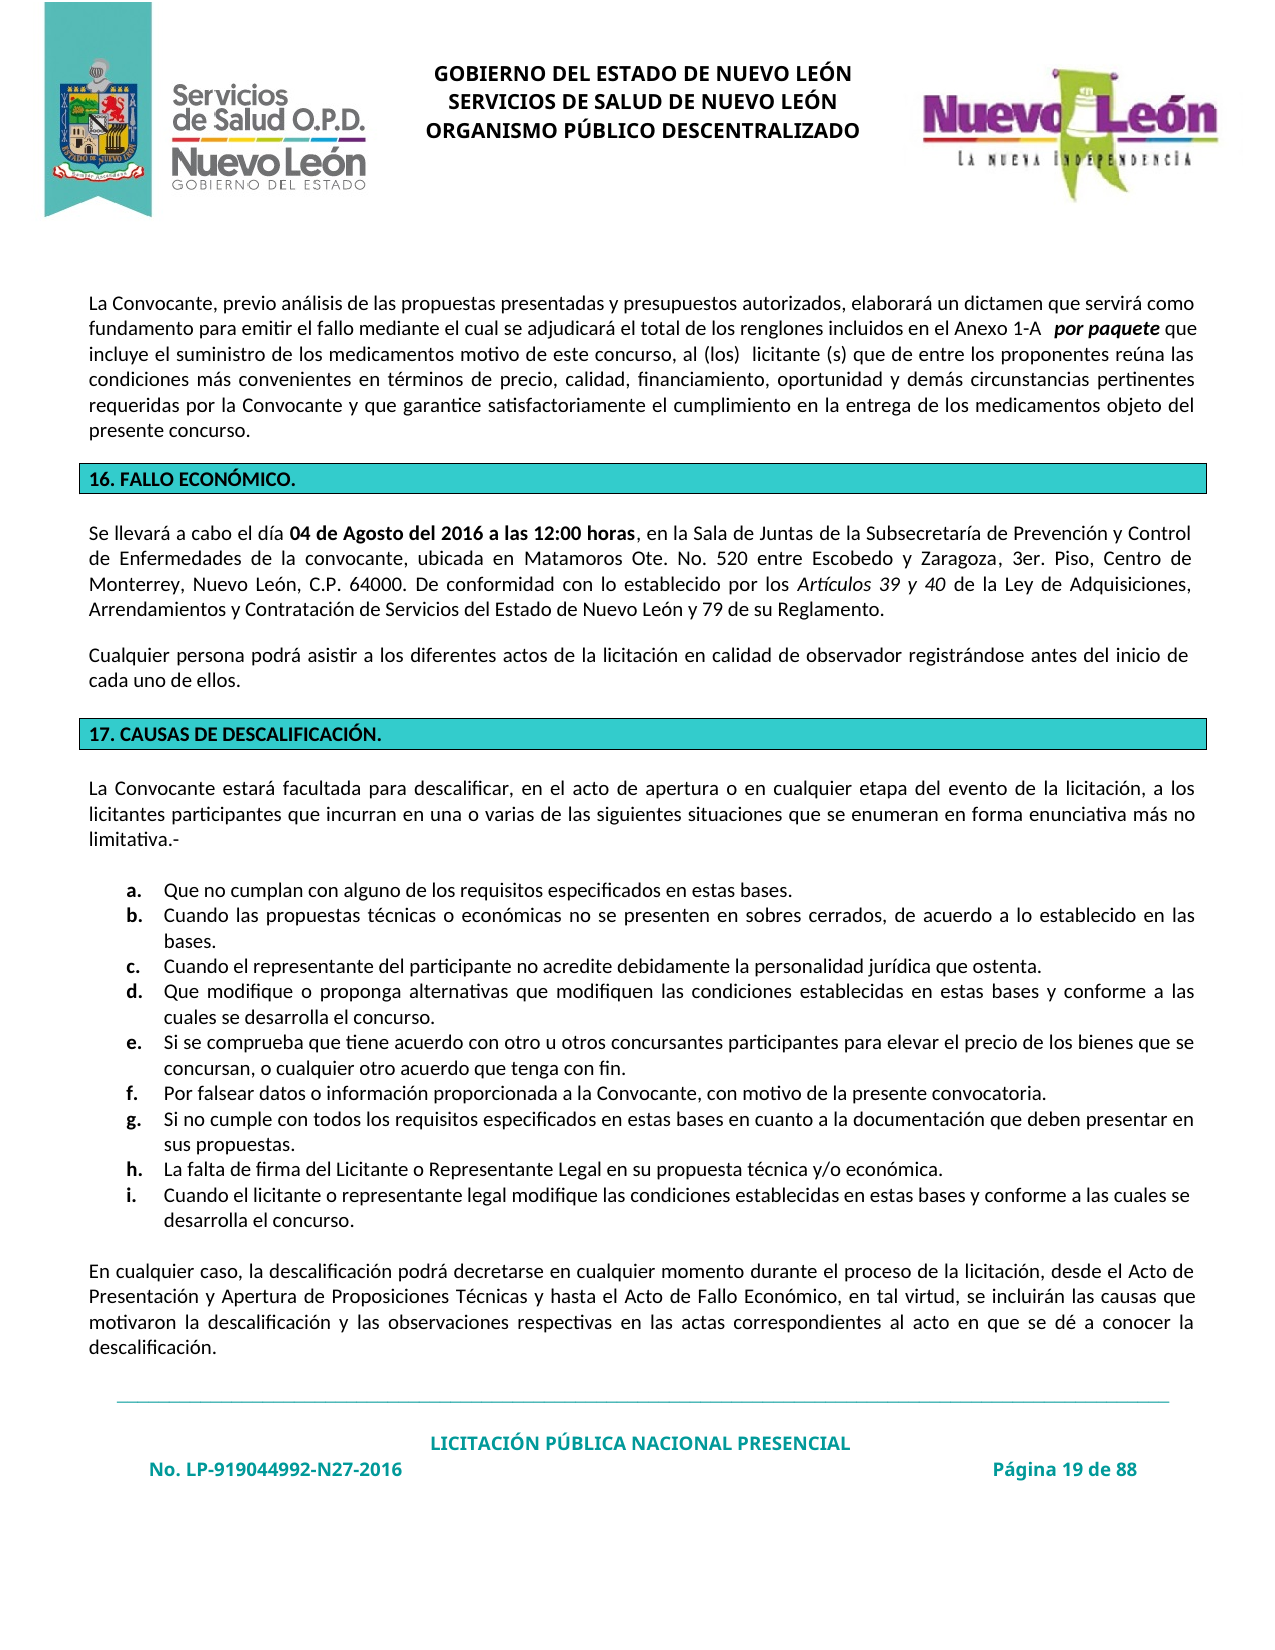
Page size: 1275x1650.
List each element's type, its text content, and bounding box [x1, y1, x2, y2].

list Cuando el representante del participante no acredite debidamente la personalidad jurídica que ostenta. [126, 953, 1197, 979]
text La Convocante, previo análisis de las propuestas presentadas y presupuestos autorizados, elaborará un dictamen que servirá como fundamento para emitir el fallo mediante el cual se adjudicará el total de los renglones incluidos en el Anexo 1-A por paquete que incluye el suministro de los medicamentos motivo de este concurso, al (los) licitante (s) que de entre los proponentes reúna las condiciones más convenientes en términos de precio, calidad, financiamiento, oportunidad y demás circunstancias pertinentes requeridas por la Convocante y que garantice satisfactoriamente el cumplimiento en la entrega de los medicamentos objeto del presente concurso. [89, 290, 1197, 443]
picture [15, 2, 1249, 229]
text Cualquier persona podrá asistir a los diferentes actos de la licitación en calidad de observador registrándose antes del inicio de cada uno de ellos. [89, 642, 1192, 693]
list Cuando el licitante o representante legal modifique las condiciones establecidas en estas bases y conforme a las cuales se desarrolla el concurso. [126, 1182, 1192, 1233]
list Por falsear datos o información proporcionada a la Convocante, con motivo de la presente convocatoria. [126, 1080, 1197, 1106]
text En cualquier caso, la descalificación podrá decretarse en cualquier momento durante el proceso de la licitación, desde el Acto de Presentación y Apertura de Proposiciones Técnicas y hasta el Acto de Fallo Económico, en tal virtud, se incluirán las causas que motivaron la descalificación y las observaciones respectivas en las actas correspondientes al acto en que se dé a conocer la descalificación. [89, 1258, 1197, 1360]
list Cuando las propuestas técnicas o económicas no se presenten en sobres cerrados, de acuerdo a lo establecido en las bases. [126, 902, 1197, 953]
text 16. FALLO ECONÓMICO. [80, 464, 1206, 493]
list Si se comprueba que tiene acuerdo con otro u otros concursantes participantes para elevar el precio de los bienes que se concursan, o cualquier otro acuerdo que tenga con fin. [126, 1029, 1197, 1080]
text Se llevará a cabo el día 04 de Agosto del 2016 a las 12:00 horas, en la Sala de Juntas de la Subsecretaría de Prevención y Control de Enfermedades de la convocante, ubicada en Matamoros Ote. No. 520 entre Escobedo y Zaragoza, 3er. Piso, Centro de Monterrey, Nuevo León, C.P. 64000. De conformidad con lo establecido por los Artículos 39 y 40 de la Ley de Adquisiciones, Arrendamientos y Contratación de Servicios del Estado de Nuevo León y 79 de su Reglamento. [89, 520, 1192, 622]
list La falta de firma del Licitante o Representante Legal en su propuesta técnica y/o económica. [126, 1157, 1197, 1182]
list Que no cumplan con alguno de los requisitos especificados en estas bases. [126, 877, 1197, 902]
text La Convocante estará facultada para descalificar, en el acto de apertura o en cualquier etapa del evento de la licitación, a los licitantes participantes que incurran en una o varias de las siguientes situaciones que se enumeran en forma enunciativa más no limitativa.- [89, 775, 1197, 852]
text 17. CAUSAS DE DESCALIFICACIÓN. [80, 719, 1206, 749]
list Que modifique o proponga alternativas que modifiquen las condiciones establecidas en estas bases y conforme a las cuales se desarrolla el concurso. [126, 979, 1197, 1029]
list Si no cumple con todos los requisitos especificados en estas bases en cuanto a la documentación que deben presentar en sus propuestas. [126, 1106, 1197, 1157]
